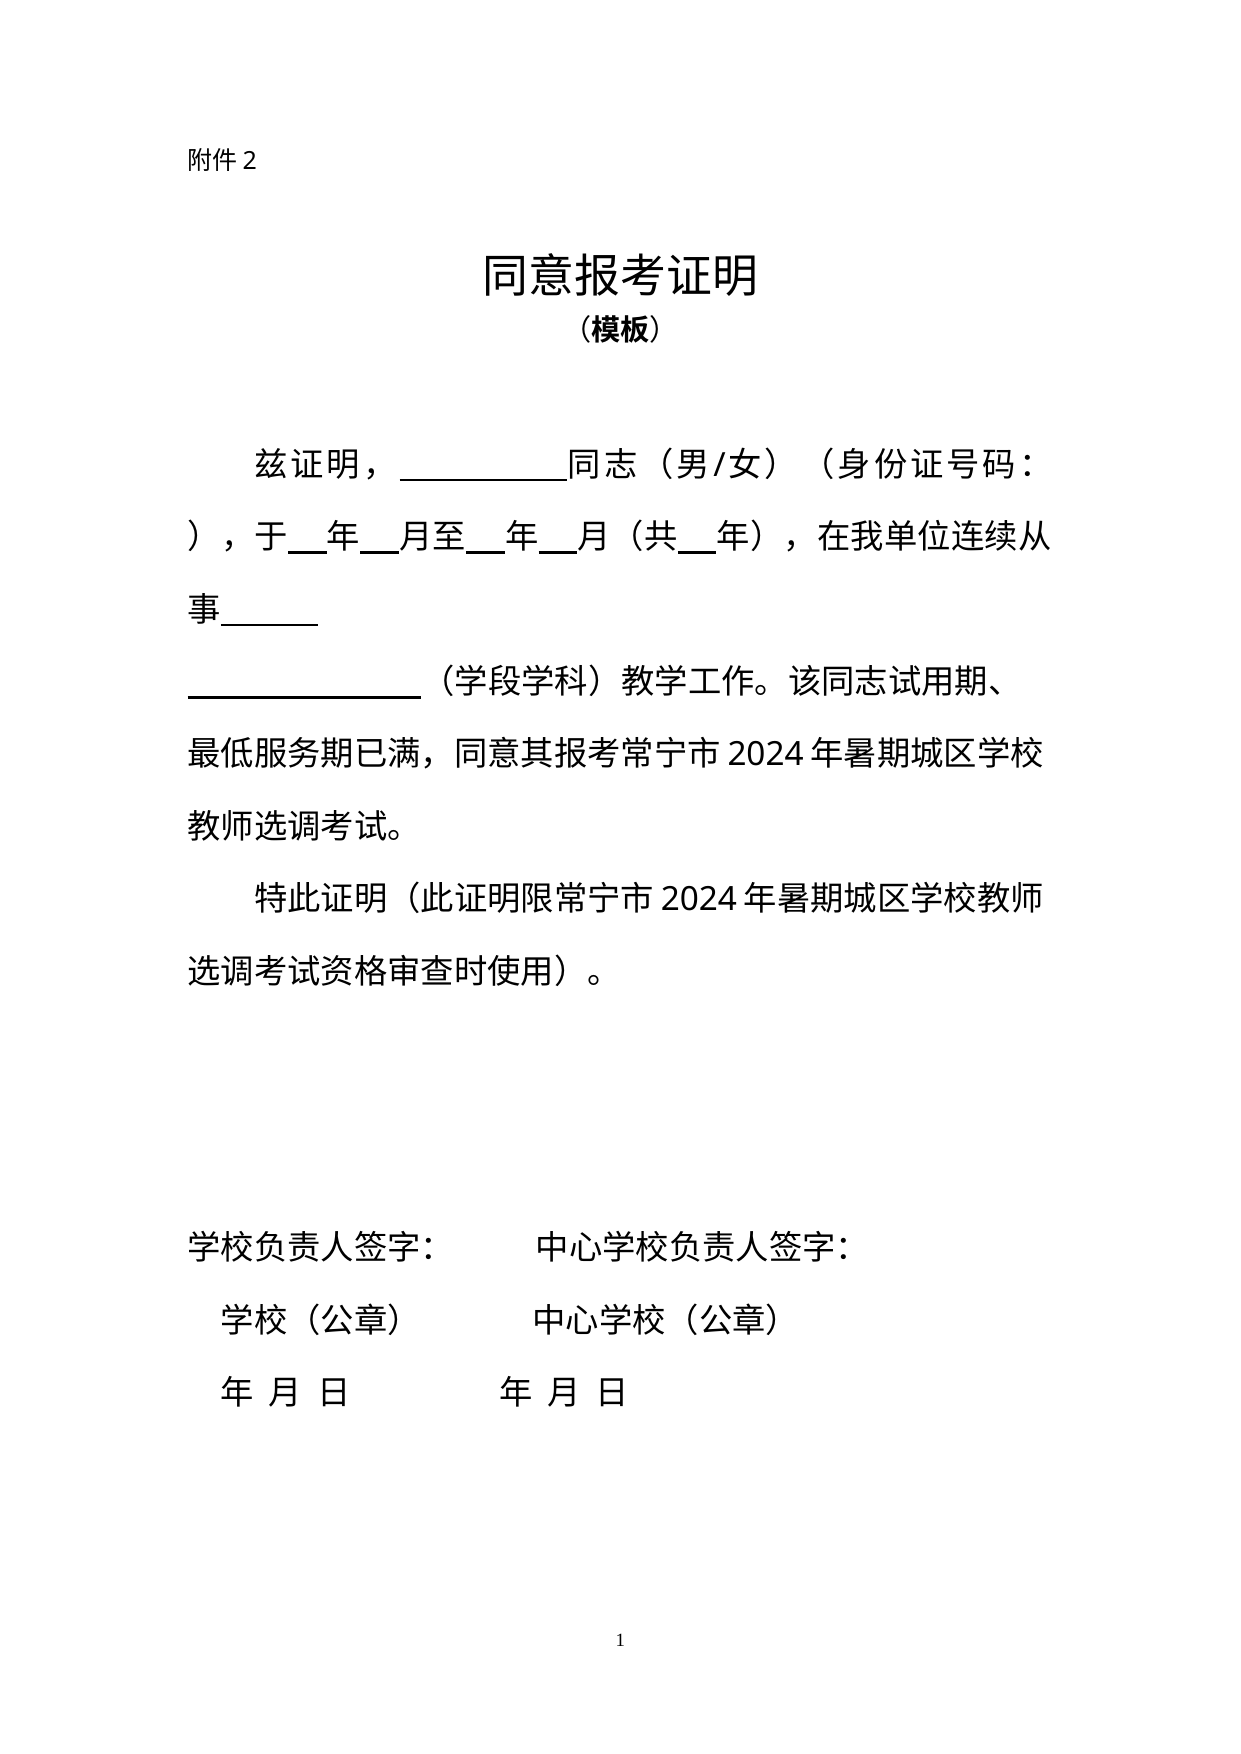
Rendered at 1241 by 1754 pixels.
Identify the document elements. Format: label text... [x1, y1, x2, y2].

text 同意报考证明 [187, 240, 1053, 306]
text （学段学科）教学工作。该同志试用期、最低服务期已满，同意其报考常宁市2024年暑期城区学校教师选调考试。 [187, 655, 1053, 848]
text 特此证明（此证明限常宁市2024年暑期城区学校教师选调考试资格审查时使用）。 [187, 872, 1053, 993]
text 年 月 日 年 月 日 [187, 1366, 1053, 1414]
text 附件2 [187, 141, 1053, 177]
text 学校负责人签字： 中心学校负责人签字： [187, 1221, 1053, 1269]
text （模板） [187, 306, 1053, 348]
text 学校（公章） 中心学校（公章） [187, 1293, 1053, 1342]
text 兹证明， 同志（男/女）（身份证号码： ），于 年 月至 年 月（共 年），在我单位连续从事 [187, 438, 1053, 631]
